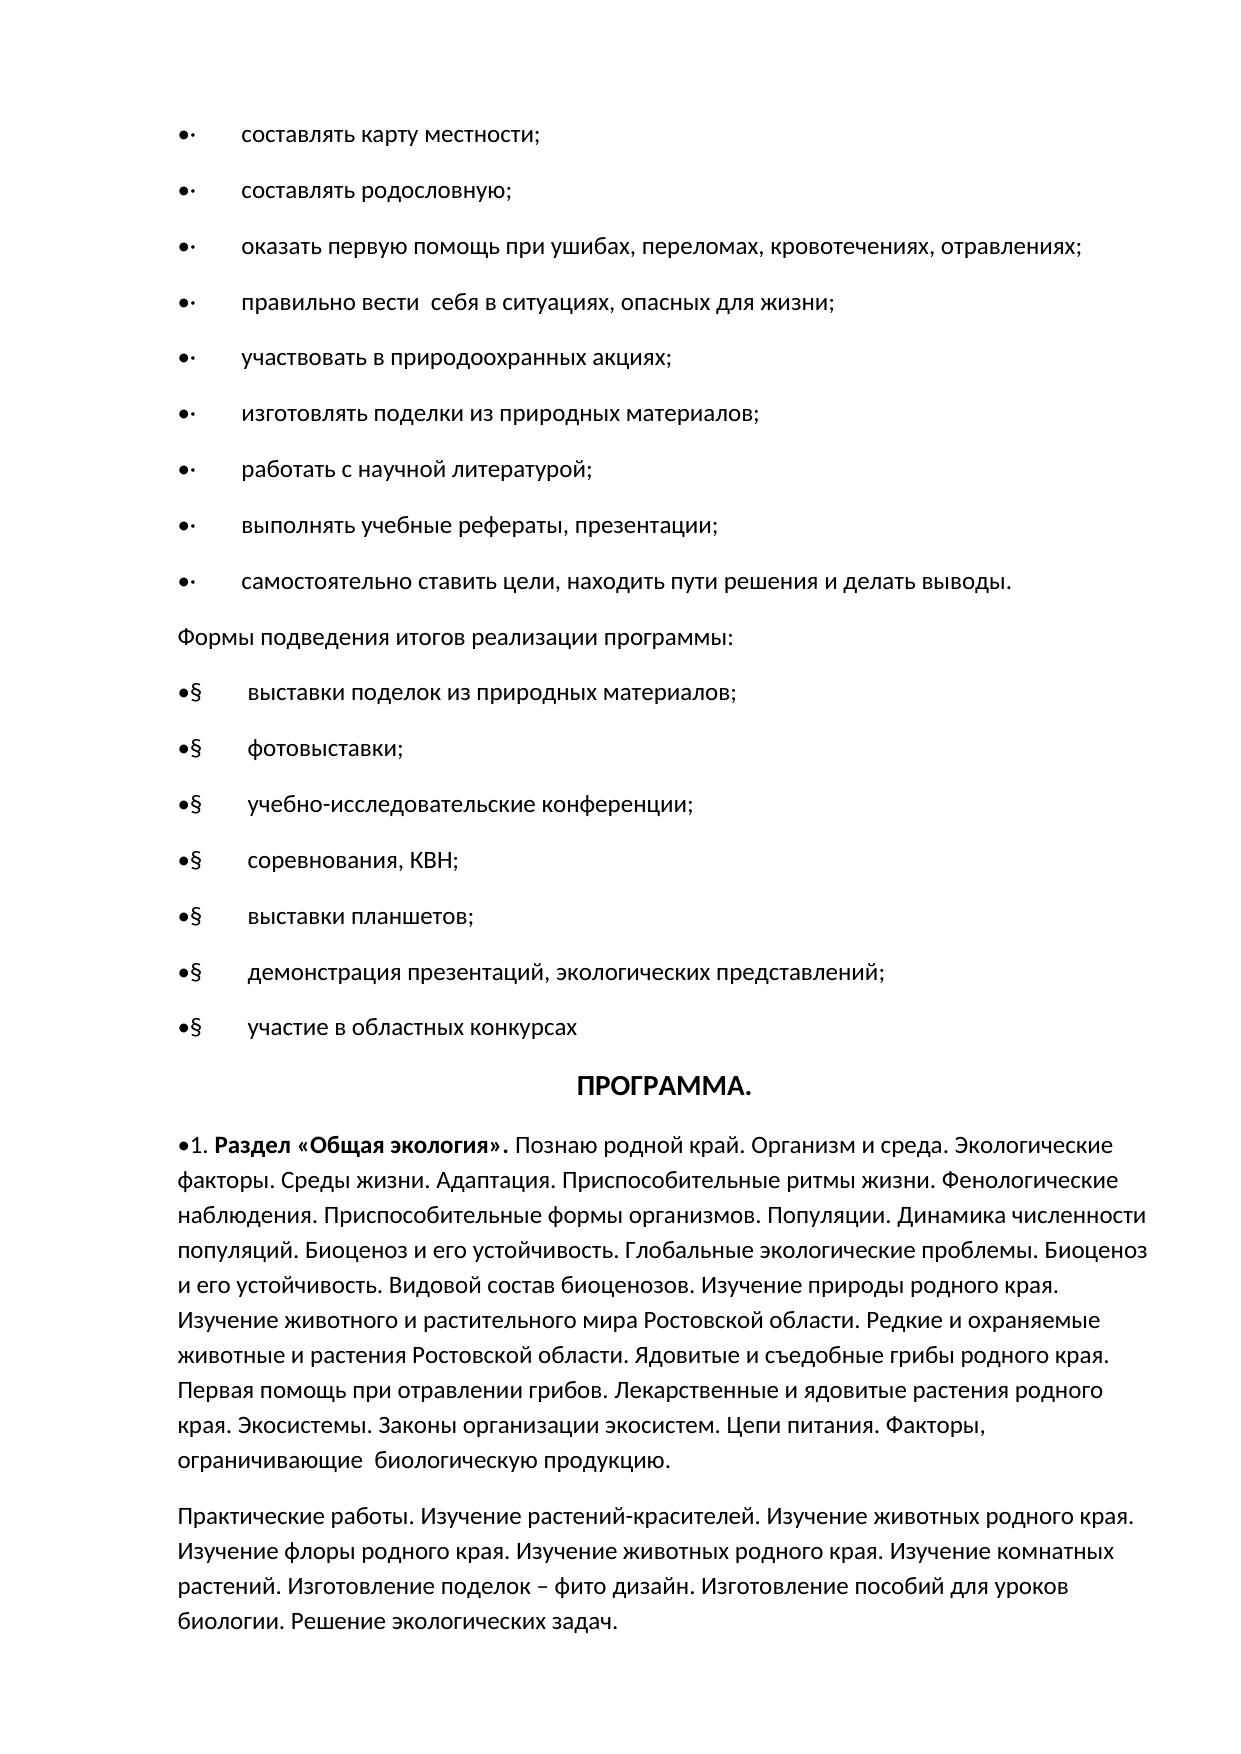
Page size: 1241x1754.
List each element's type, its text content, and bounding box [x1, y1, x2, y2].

text •§ демонстрация презентаций, экологических представлений; [177, 956, 1152, 986]
text •· изготовлять поделки из природных материалов; [177, 397, 1152, 428]
text •· составлять родословную; [177, 174, 1152, 204]
text •· правильно вести себя в ситуациях, опасных для жизни; [177, 286, 1152, 316]
text •· выполнять учебные рефераты, презентации; [177, 509, 1152, 539]
text •§ фотовыставки; [177, 732, 1152, 763]
text •· составлять карту местности; [177, 118, 1152, 149]
text ПРОГРАММА. [177, 1067, 1152, 1103]
text •§ соревнования, КВН; [177, 844, 1152, 874]
text Формы подведения итогов реализации программы: [177, 621, 1152, 651]
text •§ учебно-исследовательские конференции; [177, 788, 1152, 819]
text •· оказать первую помощь при ушибах, переломах, кровотечениях, отравлениях; [177, 230, 1152, 260]
text •§ выставки поделок из природных материалов; [177, 676, 1152, 707]
text Практические работы. Изучение растений-красителей. Изучение животных родного края. Изучение флоры родного края. Изучение животных родного края. Изучение комнатных растений. Изготовление поделок – фито дизайн. Изготовление пособий для уроков биологии. Решение экологических задач. [177, 1500, 1152, 1635]
text •· работать с научной литературой; [177, 453, 1152, 484]
text •· участвовать в природоохранных акциях; [177, 341, 1152, 372]
text •§ участие в областных конкурсах [177, 1011, 1152, 1042]
text •· самостоятельно ставить цели, находить пути решения и делать выводы. [177, 565, 1152, 595]
text •1. Раздел «Общая экология». Познаю родной край. Организм и среда. Экологические факторы. Среды жизни. Адаптация. Приспособительные ритмы жизни. Фенологические наблюдения. Приспособительные формы организмов. Популяции. Динамика численности популяций. Биоценоз и его устойчивость. Глобальные экологические проблемы. Биоценоз и его устойчивость. Видовой состав биоценозов. Изучение природы родного края. Изучение животного и растительного мира Ростовской области. Редкие и охраняемые животные и растения Ростовской области. Ядовитые и съедобные грибы родного края. Первая помощь при отравлении грибов. Лекарственные и ядовитые растения родного края. Экосистемы. Законы организации экосистем. Цепи питания. Факторы, ограничивающие биологическую продукцию. [177, 1129, 1152, 1474]
text •§ выставки планшетов; [177, 900, 1152, 930]
